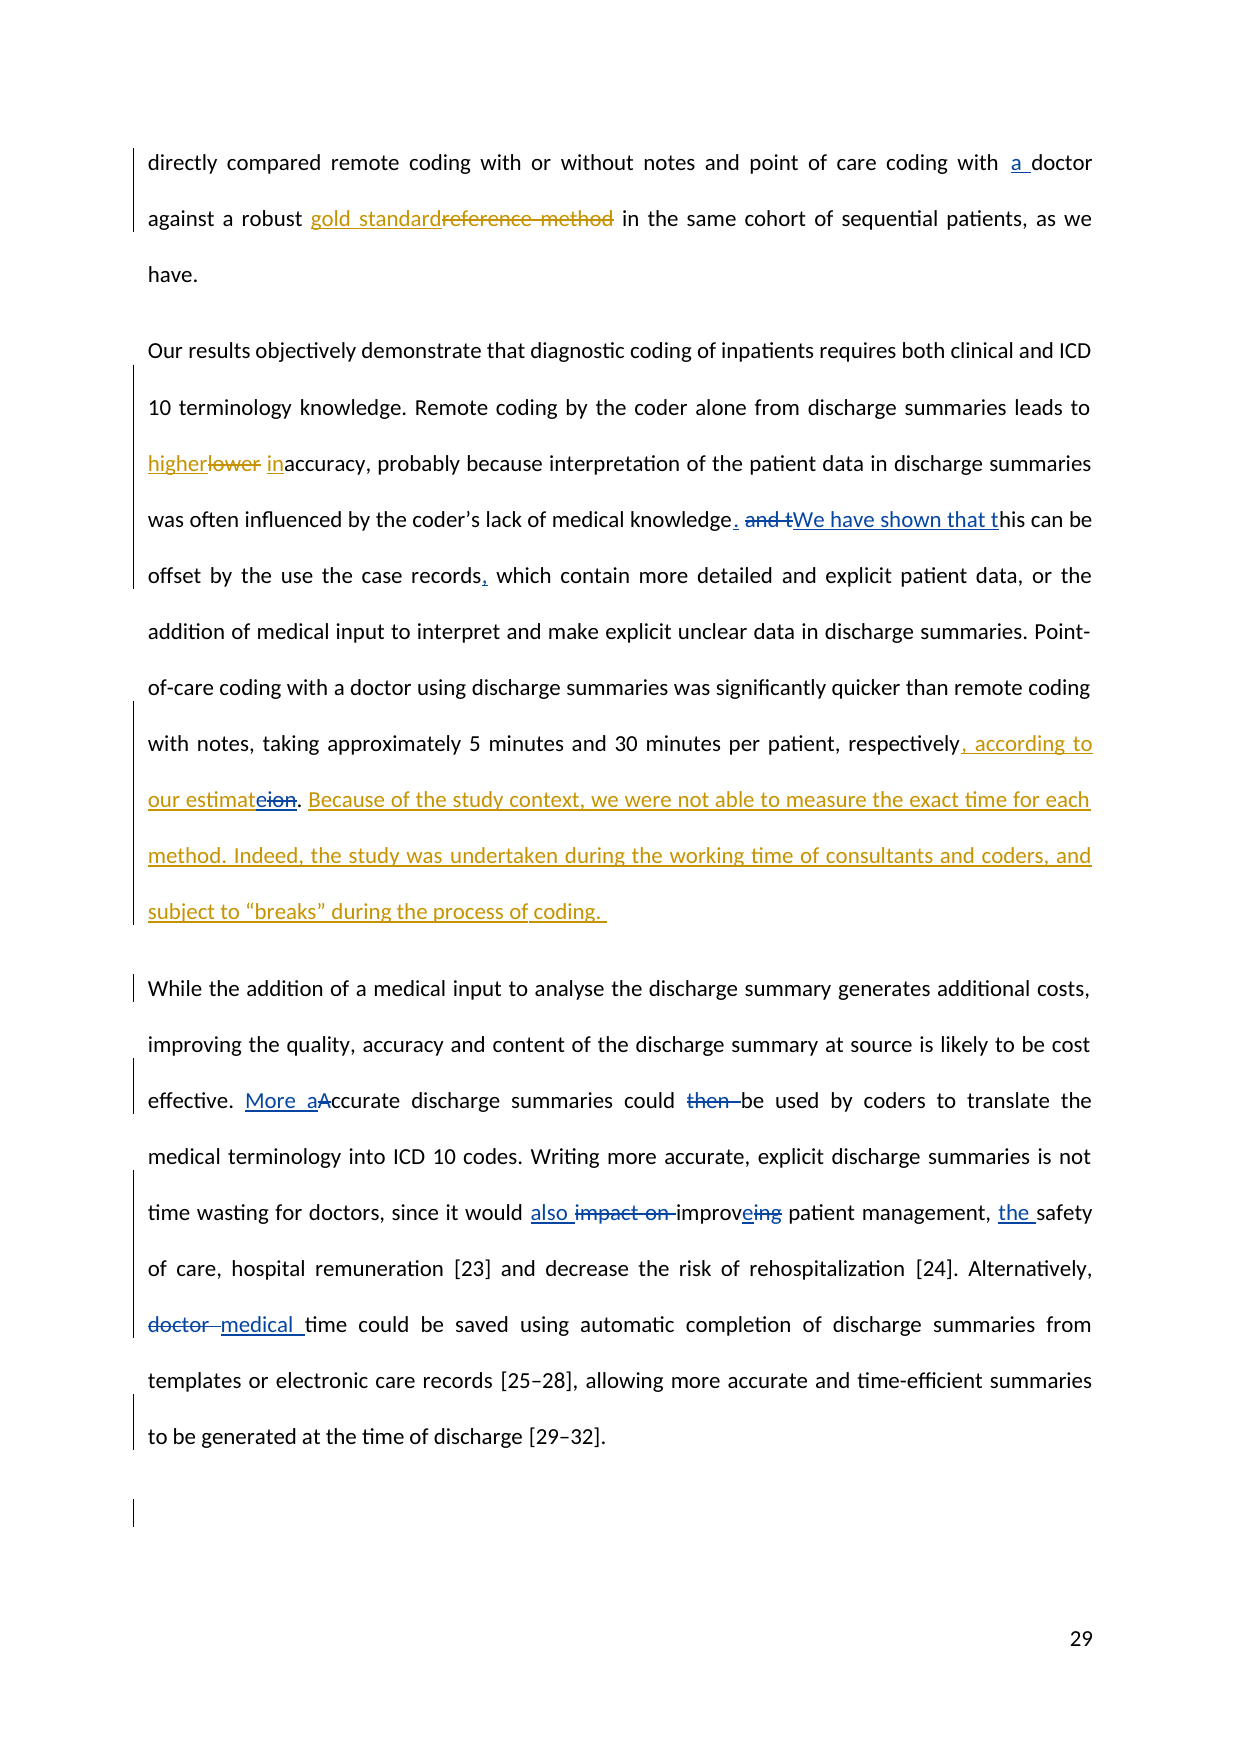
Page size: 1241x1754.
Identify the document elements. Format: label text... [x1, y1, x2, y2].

text While the addition of a medical input to analyse the discharge summary generates additional costs, improving the quality, accuracy and content of the discharge summary at source is likely to be cost effective. ccurate discharge summaries could be used by coders to translate the medical terminology into ICD 10 codes. Writing more accurate, explicit discharge summaries is not time wasting for doctors, since it would improv patient management, safety of care, hospital remuneration [23] and decrease the risk of rehospitalization [24]. Alternatively, time could be saved using automatic completion of discharge summaries from templates or electronic care records [25–28], allowing more accurate and time-efficient summaries to be generated at the time of discharge [29–32]. [148, 974, 1093, 1450]
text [148, 148, 1093, 288]
text Our results objectively demonstrate that diagnostic coding of inpatients requires both clinical and ICD 10 terminology knowledge. Remote coding by the coder alone from discharge summaries leads to accuracy, probably because interpretation of the patient data in discharge summaries was often influenced by the coder’s lack of medical knowledge his can be offset by the use the case records which contain more detailed and explicit patient data, or the addition of medical input to interpret and make explicit unclear data in discharge summaries. Point-of-care coding with a doctor using discharge summaries was significantly quicker than remote coding with notes, taking approximately 5 minutes and 30 minutes per patient, respectively. [148, 337, 1093, 925]
